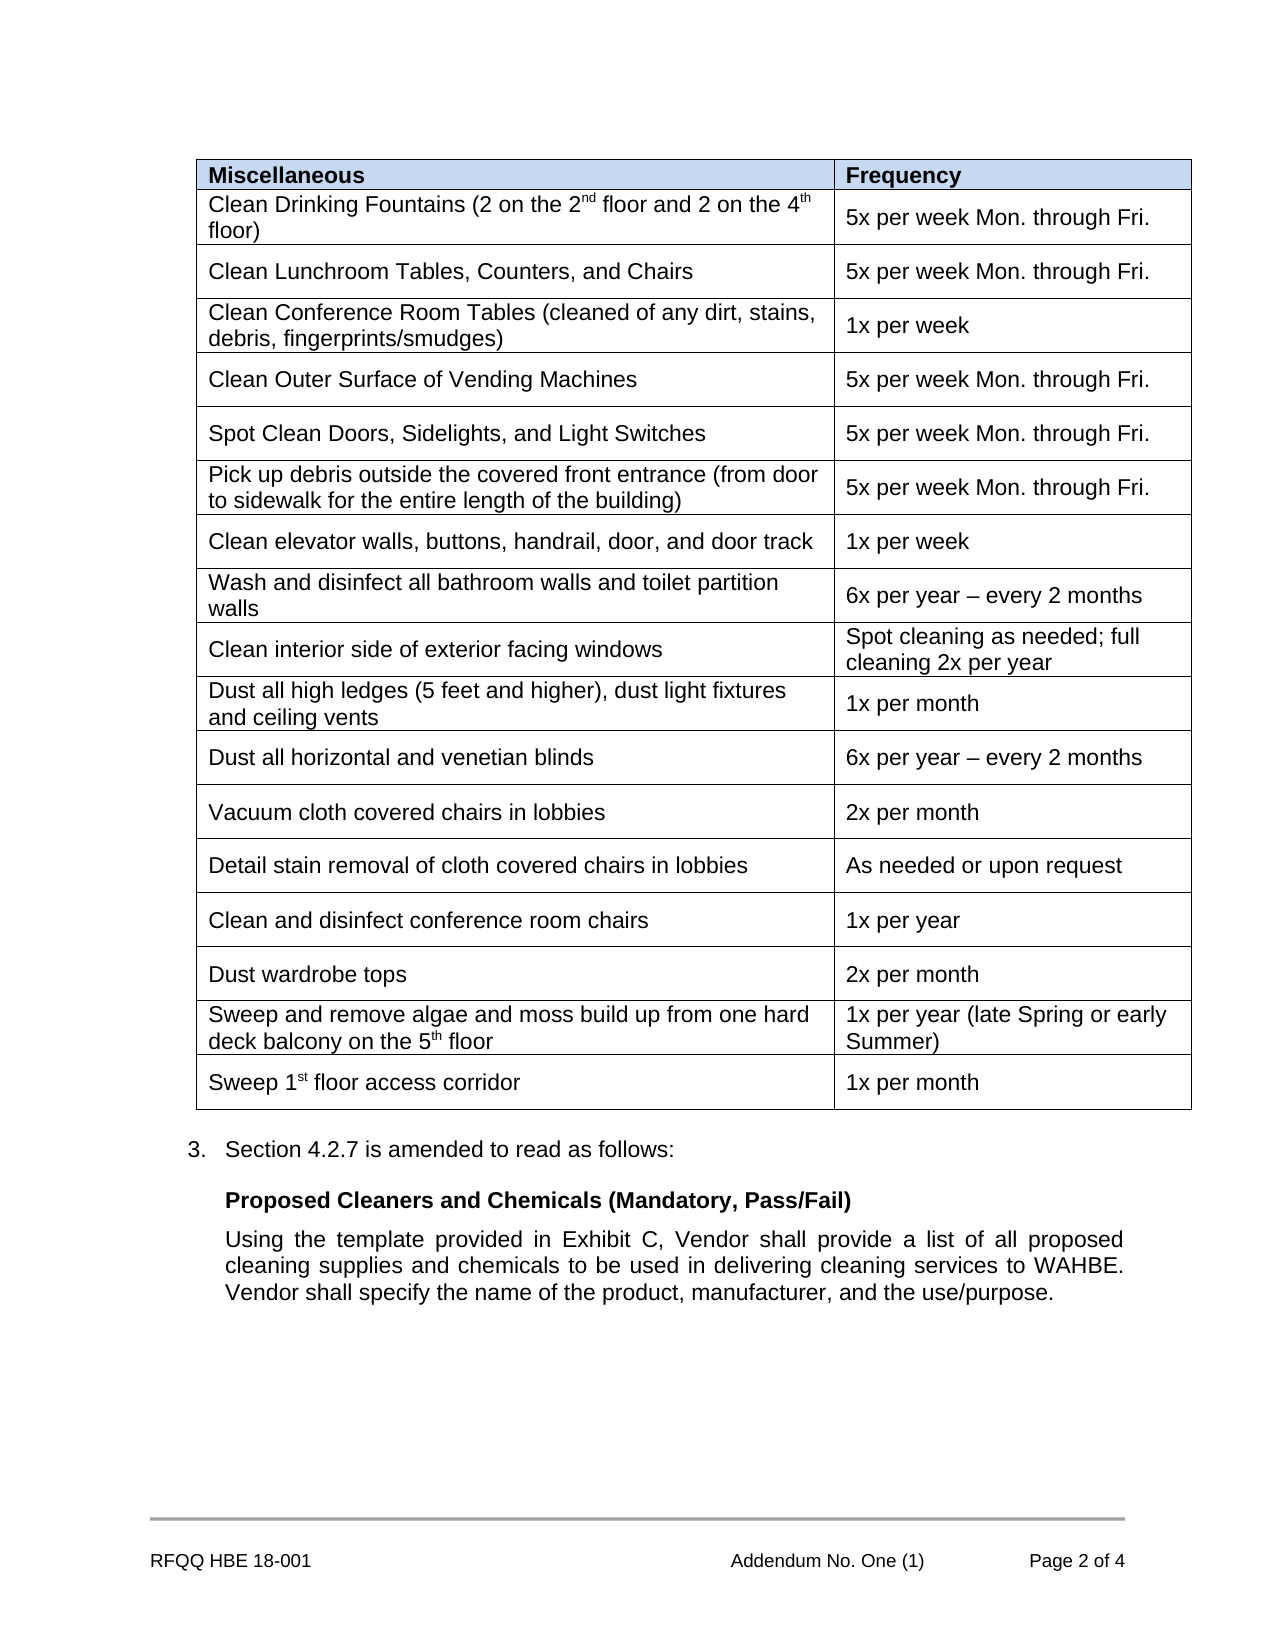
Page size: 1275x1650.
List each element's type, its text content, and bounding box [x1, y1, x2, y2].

table_cell 1x per week [835, 515, 1191, 568]
table_cell Sweep and remove algae and moss build up from one hard deck balcony on the 5th floor [197, 1001, 834, 1054]
table_cell 6x per year – every 2 months [835, 731, 1191, 784]
table_cell As needed or upon request [835, 839, 1191, 892]
text Proposed Cleaners and Chemicals (Mandatory, Pass/Fail) [225, 1187, 1125, 1213]
table_cell Dust all high ledges (5 feet and higher), dust light fixtures and ceiling vents [197, 677, 834, 730]
text Using the template provided in Exhibit C, Vendor shall provide a list of all proposed cleaning supplies and chemicals to be used in delivering cleaning services to WAHBE. Vendor shall specify the name of the product, manufacturer, and the use/purpose. [225, 1226, 1125, 1305]
table_cell Clean Drinking Fountains (2 on the 2nd floor and 2 on the 4th floor) [197, 190, 834, 243]
table_cell Detail stain removal of cloth covered chairs in lobbies [197, 839, 834, 892]
table_cell 1x per month [835, 677, 1191, 730]
table_cell Clean elevator walls, buttons, handrail, door, and door track [197, 515, 834, 568]
table_cell Dust wardrobe tops [197, 947, 834, 1000]
table_cell Sweep 1st floor access corridor [197, 1055, 834, 1108]
table_cell Spot cleaning as needed; full cleaning 2x per year [835, 623, 1191, 676]
table_cell 2x per month [835, 947, 1191, 1000]
table_cell 1x per month [835, 1055, 1191, 1108]
table_cell 5x per week Mon. through Fri. [835, 190, 1191, 243]
table_cell 1x per week [835, 299, 1191, 352]
table_cell 5x per week Mon. through Fri. [835, 245, 1191, 297]
table_cell Spot Clean Doors, Sidelights, and Light Switches [197, 407, 834, 460]
table_cell Dust all horizontal and venetian blinds [197, 731, 834, 784]
table_header Miscellaneous [197, 160, 834, 189]
table_cell Wash and disinfect all bathroom walls and toilet partition walls [197, 569, 834, 622]
table_cell Clean Conference Room Tables (cleaned of any dirt, stains, debris, fingerprints/smudges) [197, 299, 834, 352]
table_cell Clean Lunchroom Tables, Counters, and Chairs [197, 245, 834, 297]
table_cell 2x per month [835, 785, 1191, 838]
table_cell Clean interior side of exterior facing windows [197, 623, 834, 676]
table_cell 6x per year – every 2 months [835, 569, 1191, 622]
table_cell 5x per week Mon. through Fri. [835, 353, 1191, 406]
table_header Frequency [835, 160, 1191, 189]
table_cell Clean Outer Surface of Vending Machines [197, 353, 834, 406]
table_cell 5x per week Mon. through Fri. [835, 461, 1191, 514]
table_cell 1x per year [835, 893, 1191, 946]
table_cell 1x per year (late Spring or early Summer) [835, 1001, 1191, 1054]
table_cell Clean and disinfect conference room chairs [197, 893, 834, 946]
table_cell Pick up debris outside the covered front entrance (from door to sidewalk for the entire length of the building) [197, 461, 834, 514]
table_cell 5x per week Mon. through Fri. [835, 407, 1191, 460]
list Section 4.2.7 is amended to read as follows: [187, 1136, 1125, 1162]
table_cell Vacuum cloth covered chairs in lobbies [197, 785, 834, 838]
